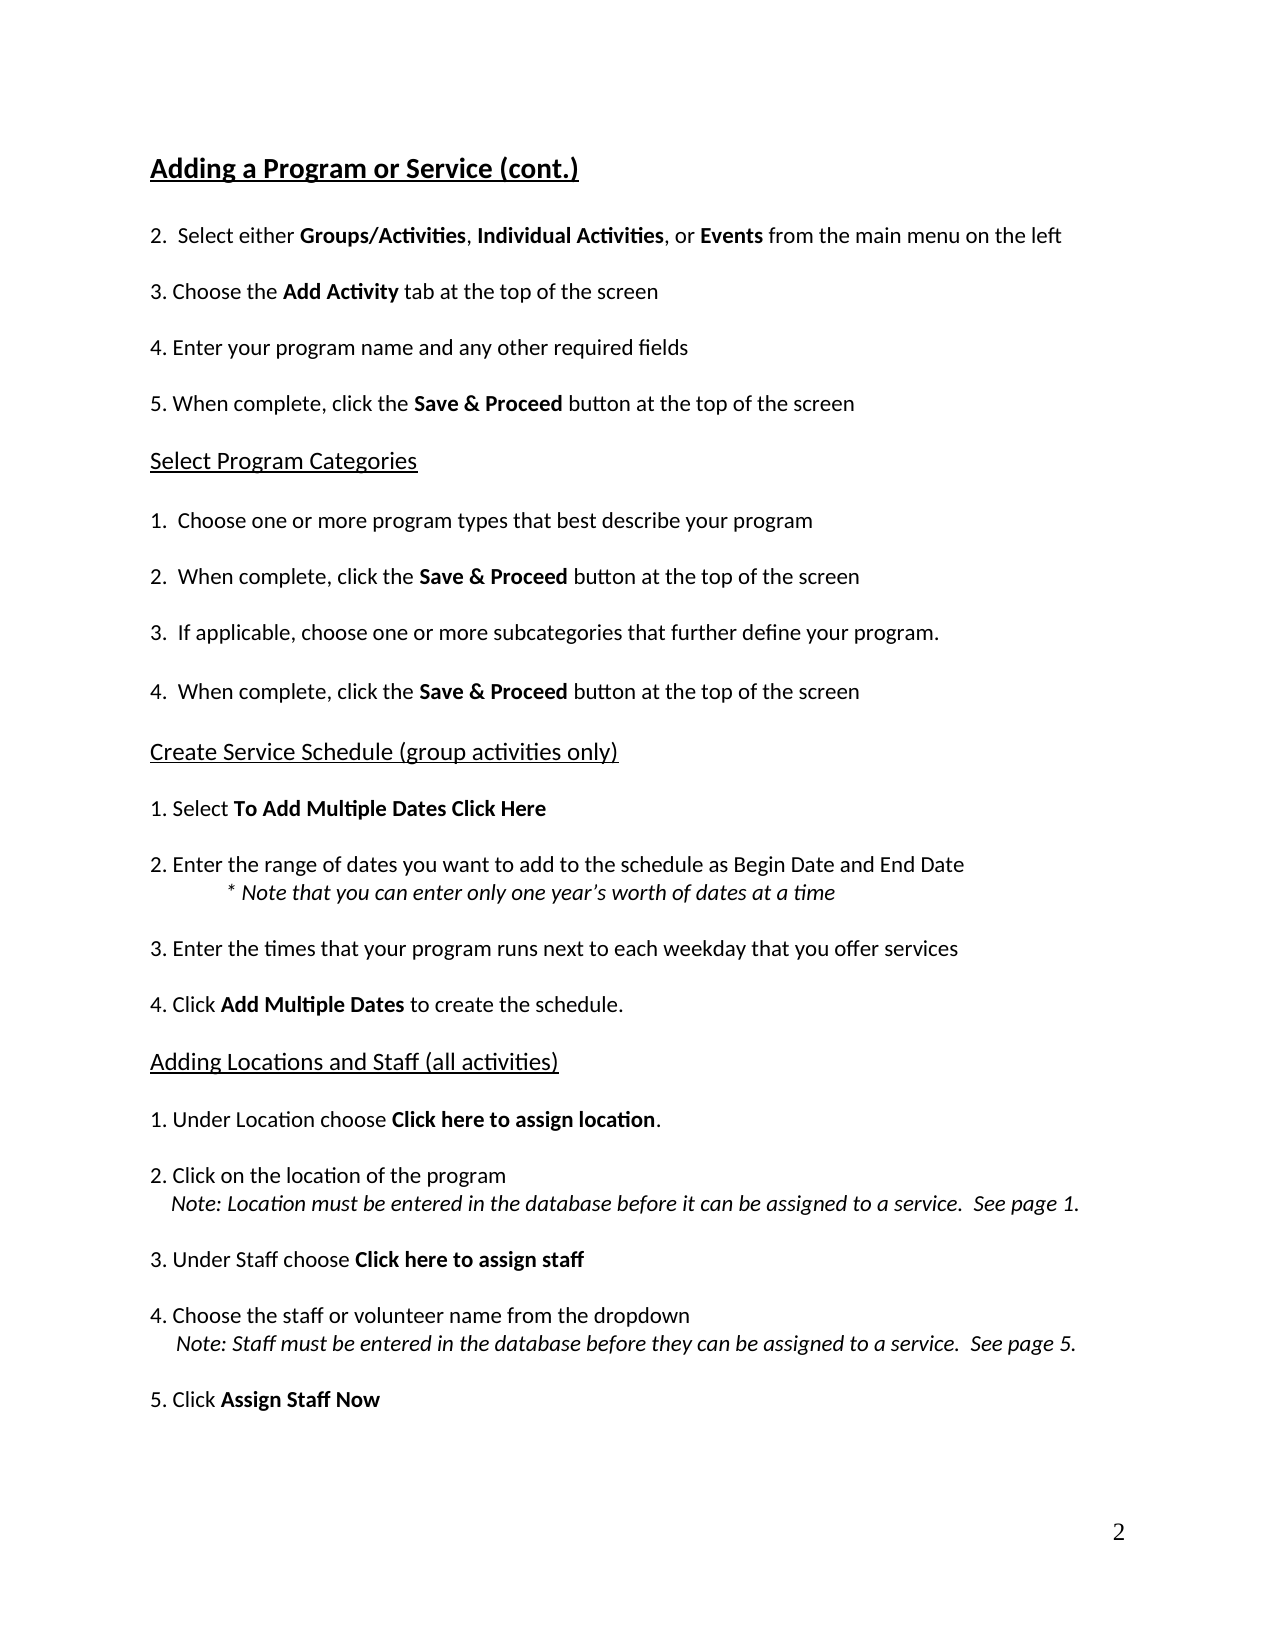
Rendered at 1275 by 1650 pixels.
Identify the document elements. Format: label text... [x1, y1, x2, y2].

text 3. If applicable, choose one or more subcategories that further define your program. [150, 618, 1125, 647]
text Adding Locations and Staff (all activities) [150, 1046, 1125, 1077]
text 1. Under Location choose Click here to assign location. [150, 1105, 1125, 1133]
text Select Program Categories [150, 445, 1125, 476]
text 4. Choose the staff or volunteer name from the dropdown [150, 1301, 1125, 1329]
text 2. Enter the range of dates you want to add to the schedule as Begin Date and End Date [150, 850, 1125, 878]
text 1. Select To Add Multiple Dates Click Here [150, 794, 1125, 822]
text 2. Select either Groups/Activities, Individual Activities, or Events from the main menu on the left [150, 221, 1125, 249]
text 3. Enter the times that your program runs next to each weekday that you offer services [150, 934, 1125, 962]
text Note: Staff must be entered in the database before they can be assigned to a service. See page 5. [150, 1329, 1125, 1357]
text Create Service Schedule (group activities only) [150, 736, 1125, 766]
text Note: Location must be entered in the database before it can be assigned to a service. See page 1. [150, 1189, 1125, 1217]
text Adding a Program or Service (cont.) [150, 150, 1125, 186]
text 5. Click Assign Staff Now [150, 1385, 1125, 1413]
text 3. Under Staff choose Click here to assign staff [150, 1245, 1125, 1273]
text 4. Click Add Multiple Dates to create the schedule. [150, 990, 1125, 1018]
text 1. Choose one or more program types that best describe your program [150, 506, 1125, 534]
text 2. Click on the location of the program [150, 1161, 1125, 1189]
text 2. When complete, click the Save & Proceed button at the top of the screen [150, 562, 1125, 591]
text 4. When complete, click the Save & Proceed button at the top of the screen [150, 677, 1125, 705]
text 5. When complete, click the Save & Proceed button at the top of the screen [150, 389, 1125, 417]
text 4. Enter your program name and any other required fields [150, 333, 1125, 361]
text 3. Choose the Add Activity tab at the top of the screen [150, 277, 1125, 305]
text * Note that you can enter only one year’s worth of dates at a time [150, 878, 1125, 906]
